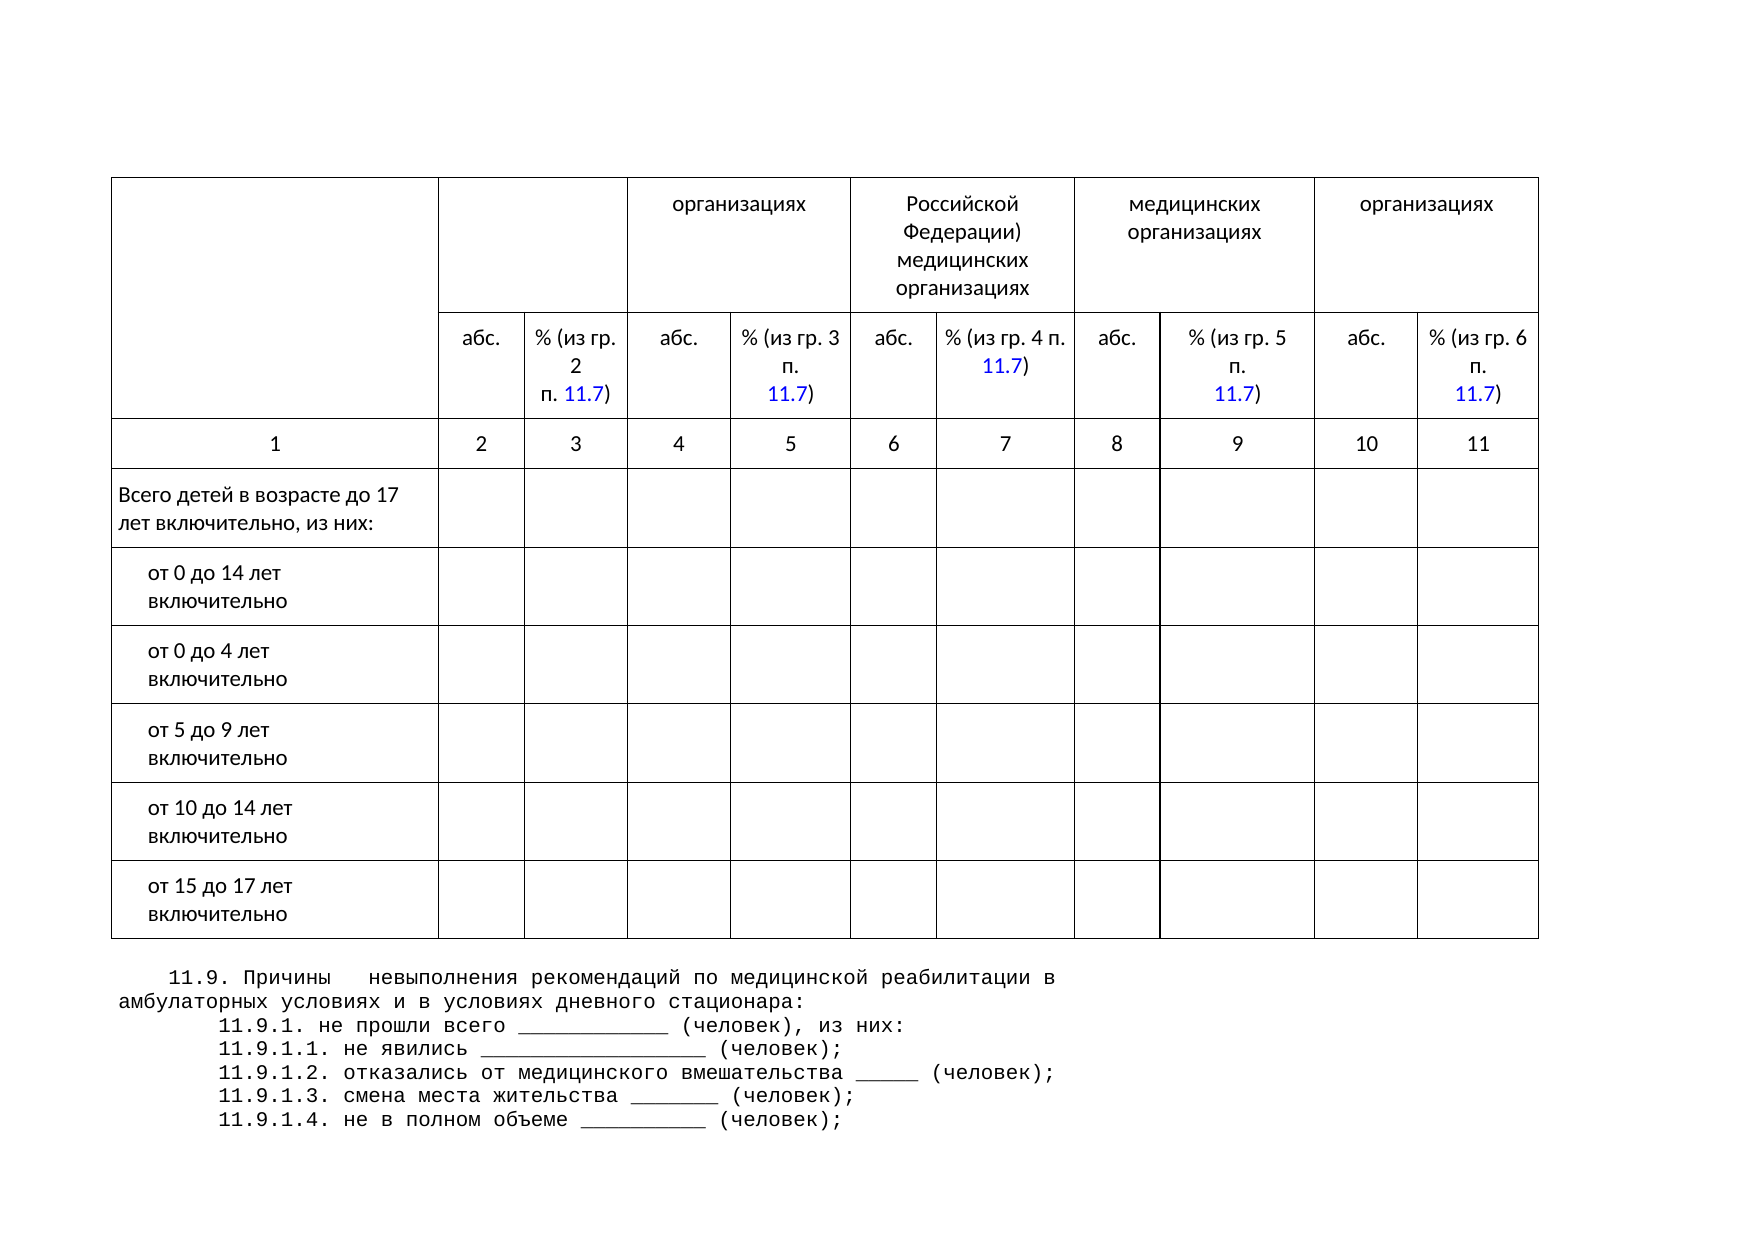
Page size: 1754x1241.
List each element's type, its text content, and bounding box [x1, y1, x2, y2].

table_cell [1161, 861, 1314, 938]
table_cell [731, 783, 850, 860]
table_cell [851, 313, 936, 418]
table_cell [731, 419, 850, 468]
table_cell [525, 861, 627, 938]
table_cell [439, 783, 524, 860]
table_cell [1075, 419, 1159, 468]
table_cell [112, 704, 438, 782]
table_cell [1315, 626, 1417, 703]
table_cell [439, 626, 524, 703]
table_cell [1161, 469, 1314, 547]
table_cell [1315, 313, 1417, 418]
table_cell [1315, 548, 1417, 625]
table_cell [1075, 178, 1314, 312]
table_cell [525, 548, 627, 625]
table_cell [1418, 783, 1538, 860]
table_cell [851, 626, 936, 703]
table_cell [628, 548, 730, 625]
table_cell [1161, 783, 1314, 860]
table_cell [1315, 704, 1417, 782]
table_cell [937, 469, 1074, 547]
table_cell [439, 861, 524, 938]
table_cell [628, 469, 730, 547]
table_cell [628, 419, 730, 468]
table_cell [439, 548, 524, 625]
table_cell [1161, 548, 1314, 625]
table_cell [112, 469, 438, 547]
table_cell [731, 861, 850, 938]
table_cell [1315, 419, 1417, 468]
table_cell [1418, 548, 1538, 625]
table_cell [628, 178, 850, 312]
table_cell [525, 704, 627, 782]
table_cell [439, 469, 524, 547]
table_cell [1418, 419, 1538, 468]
text амбулаторных условиях и в условиях дневного стационара: [118, 991, 1636, 1014]
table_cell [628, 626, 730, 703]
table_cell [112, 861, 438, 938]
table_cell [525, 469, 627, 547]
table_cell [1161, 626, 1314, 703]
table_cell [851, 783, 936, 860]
text 11.9.1.2. отказались от медицинского вмешательства _____ (человек); [118, 1062, 1636, 1086]
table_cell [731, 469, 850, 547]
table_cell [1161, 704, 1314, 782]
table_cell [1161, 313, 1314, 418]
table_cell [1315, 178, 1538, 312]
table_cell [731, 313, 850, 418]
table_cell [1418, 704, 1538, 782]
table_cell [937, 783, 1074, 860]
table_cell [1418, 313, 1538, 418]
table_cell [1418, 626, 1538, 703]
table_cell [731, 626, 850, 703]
text 11.9.1.1. не явились __________________ (человек); [118, 1038, 1636, 1062]
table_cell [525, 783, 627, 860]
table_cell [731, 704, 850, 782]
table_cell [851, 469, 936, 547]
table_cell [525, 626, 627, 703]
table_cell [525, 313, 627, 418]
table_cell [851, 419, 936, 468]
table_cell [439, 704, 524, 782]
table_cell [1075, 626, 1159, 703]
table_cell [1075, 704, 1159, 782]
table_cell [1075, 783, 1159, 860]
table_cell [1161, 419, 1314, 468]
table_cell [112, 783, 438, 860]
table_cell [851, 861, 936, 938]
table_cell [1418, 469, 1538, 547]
text 11.9.1. не прошли всего ____________ (человек), из них: [118, 1014, 1636, 1038]
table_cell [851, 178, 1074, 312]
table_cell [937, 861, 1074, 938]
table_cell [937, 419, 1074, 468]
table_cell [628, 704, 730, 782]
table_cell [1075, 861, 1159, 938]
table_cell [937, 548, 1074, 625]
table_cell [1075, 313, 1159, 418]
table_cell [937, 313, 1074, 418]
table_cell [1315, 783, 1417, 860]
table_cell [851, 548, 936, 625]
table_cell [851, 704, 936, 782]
text 11.9.1.4. не в полном объеме __________ (человек); [118, 1109, 1636, 1133]
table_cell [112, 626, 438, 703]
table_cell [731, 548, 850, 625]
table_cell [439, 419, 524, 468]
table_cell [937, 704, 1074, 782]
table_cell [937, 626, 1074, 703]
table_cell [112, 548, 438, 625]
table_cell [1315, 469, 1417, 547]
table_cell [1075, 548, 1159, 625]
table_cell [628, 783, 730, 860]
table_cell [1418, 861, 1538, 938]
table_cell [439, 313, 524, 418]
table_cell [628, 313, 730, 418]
text 11.9.1.3. смена места жительства _______ (человек); [118, 1086, 1636, 1109]
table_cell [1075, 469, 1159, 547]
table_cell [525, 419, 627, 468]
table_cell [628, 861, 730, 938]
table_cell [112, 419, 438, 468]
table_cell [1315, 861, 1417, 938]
text 11.9. Причины невыполнения рекомендаций по медицинской реабилитации в [118, 967, 1636, 991]
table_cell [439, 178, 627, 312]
